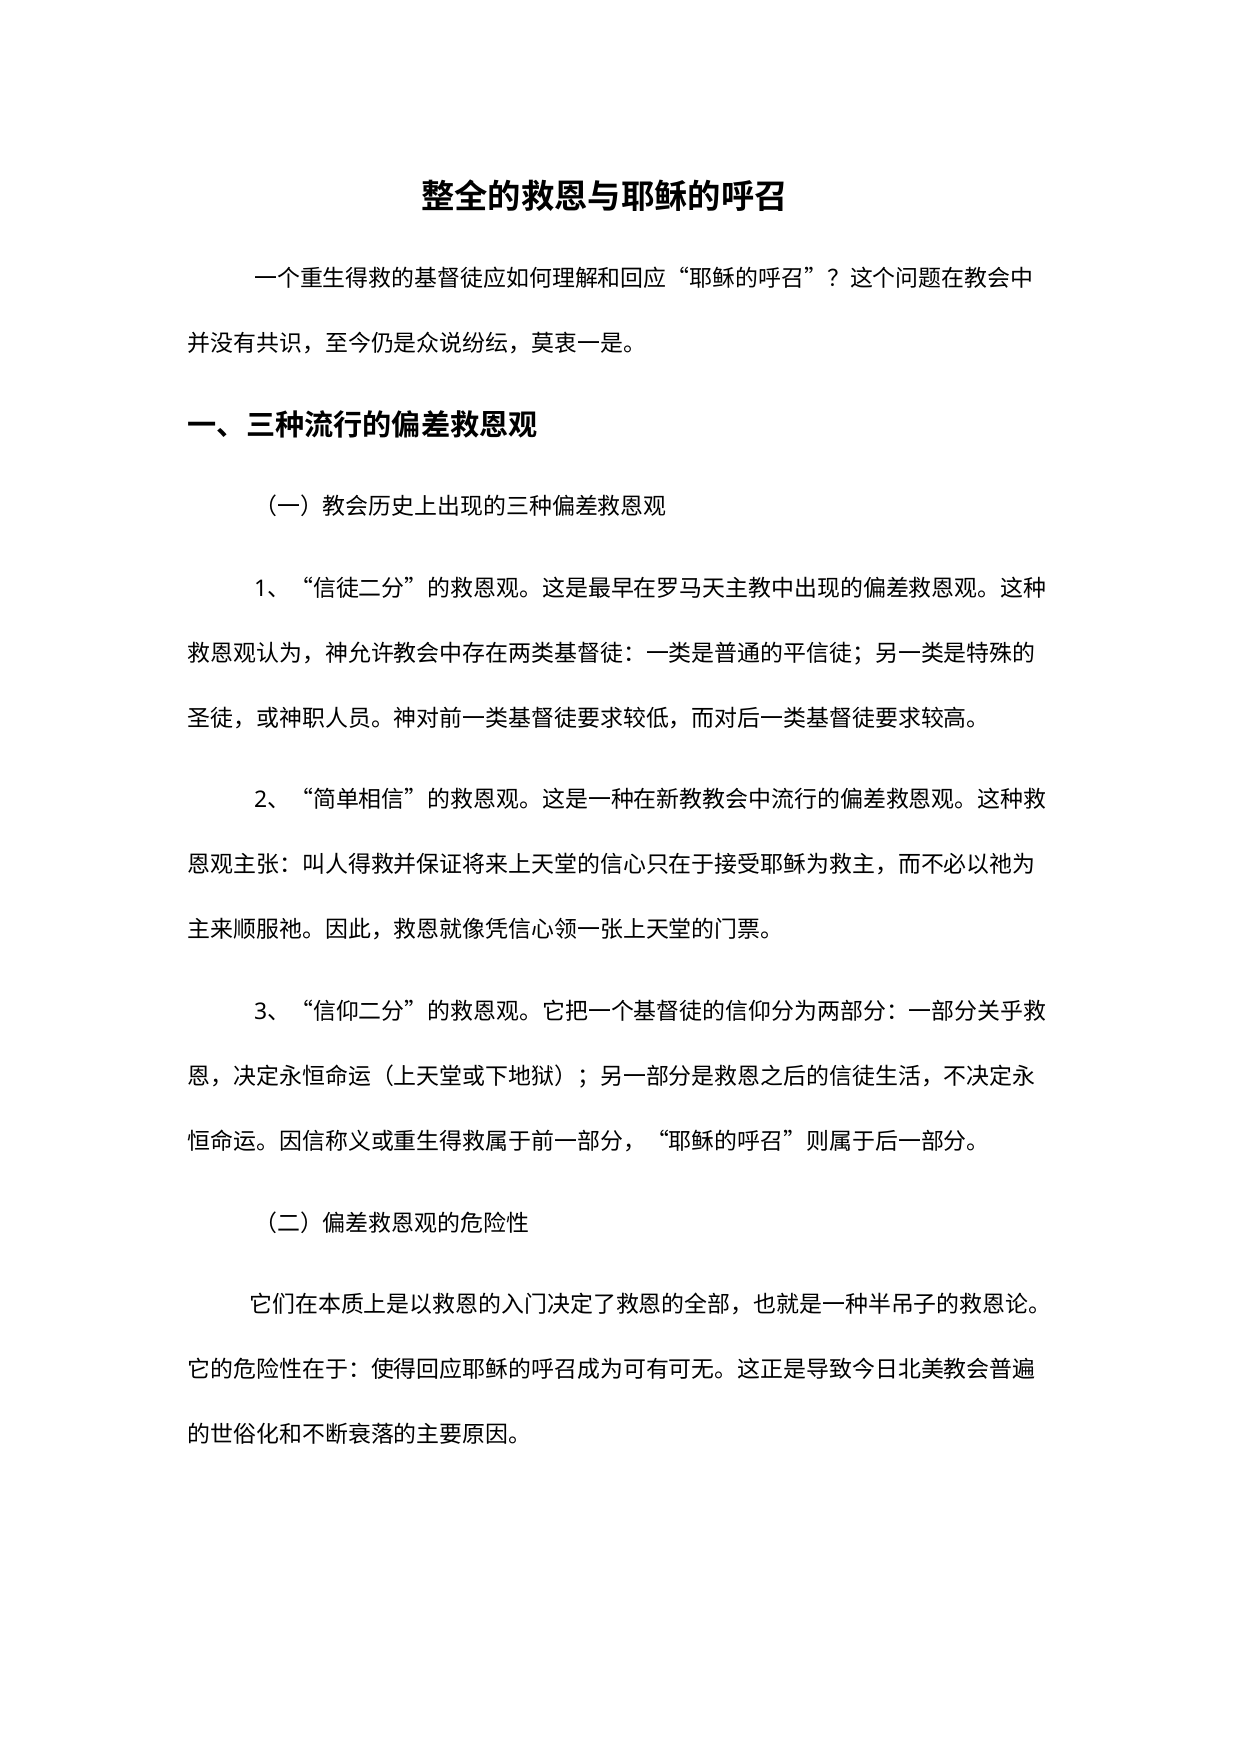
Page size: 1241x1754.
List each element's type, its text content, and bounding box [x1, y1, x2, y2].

text （二）偏差救恩观的危险性 [187, 1189, 1053, 1254]
text 整全的救恩与耶稣的呼召 [187, 162, 1053, 227]
text 它们在本质上是以救恩的入门决定了救恩的全部，也就是一种半吊子的救恩论。它的危险性在于：使得回应耶稣的呼召成为可有可无。这正是导致今日北美教会普遍的世俗化和不断衰落的主要原因。 [187, 1270, 1053, 1465]
text 2、“简单相信”的救恩观。这是一种在新教教会中流行的偏差救恩观。这种救恩观主张：叫人得救并保证将来上天堂的信心只在于接受耶稣为救主，而不必以祂为主来顺服祂。因此，救恩就像凭信心领一张上天堂的门票。 [187, 765, 1053, 960]
text 一个重生得救的基督徒应如何理解和回应“耶稣的呼召”？这个问题在教会中并没有共识，至今仍是众说纷纭，莫衷一是。 [187, 244, 1053, 374]
text 一、三种流行的偏差救恩观 [187, 390, 1053, 455]
text 3、“信仰二分”的救恩观。它把一个基督徒的信仰分为两部分：一部分关乎救恩，决定永恒命运（上天堂或下地狱）；另一部分是救恩之后的信徒生活，不决定永恒命运。因信称义或重生得救属于前一部分，“耶稣的呼召”则属于后一部分。 [187, 977, 1053, 1172]
text 1、“信徒二分”的救恩观。这是最早在罗马天主教中出现的偏差救恩观。这种救恩观认为，神允许教会中存在两类基督徒：一类是普通的平信徒；另一类是特殊的圣徒，或神职人员。神对前一类基督徒要求较低，而对后一类基督徒要求较高。 [187, 554, 1053, 749]
text （一）教会历史上出现的三种偏差救恩观 [187, 472, 1053, 537]
